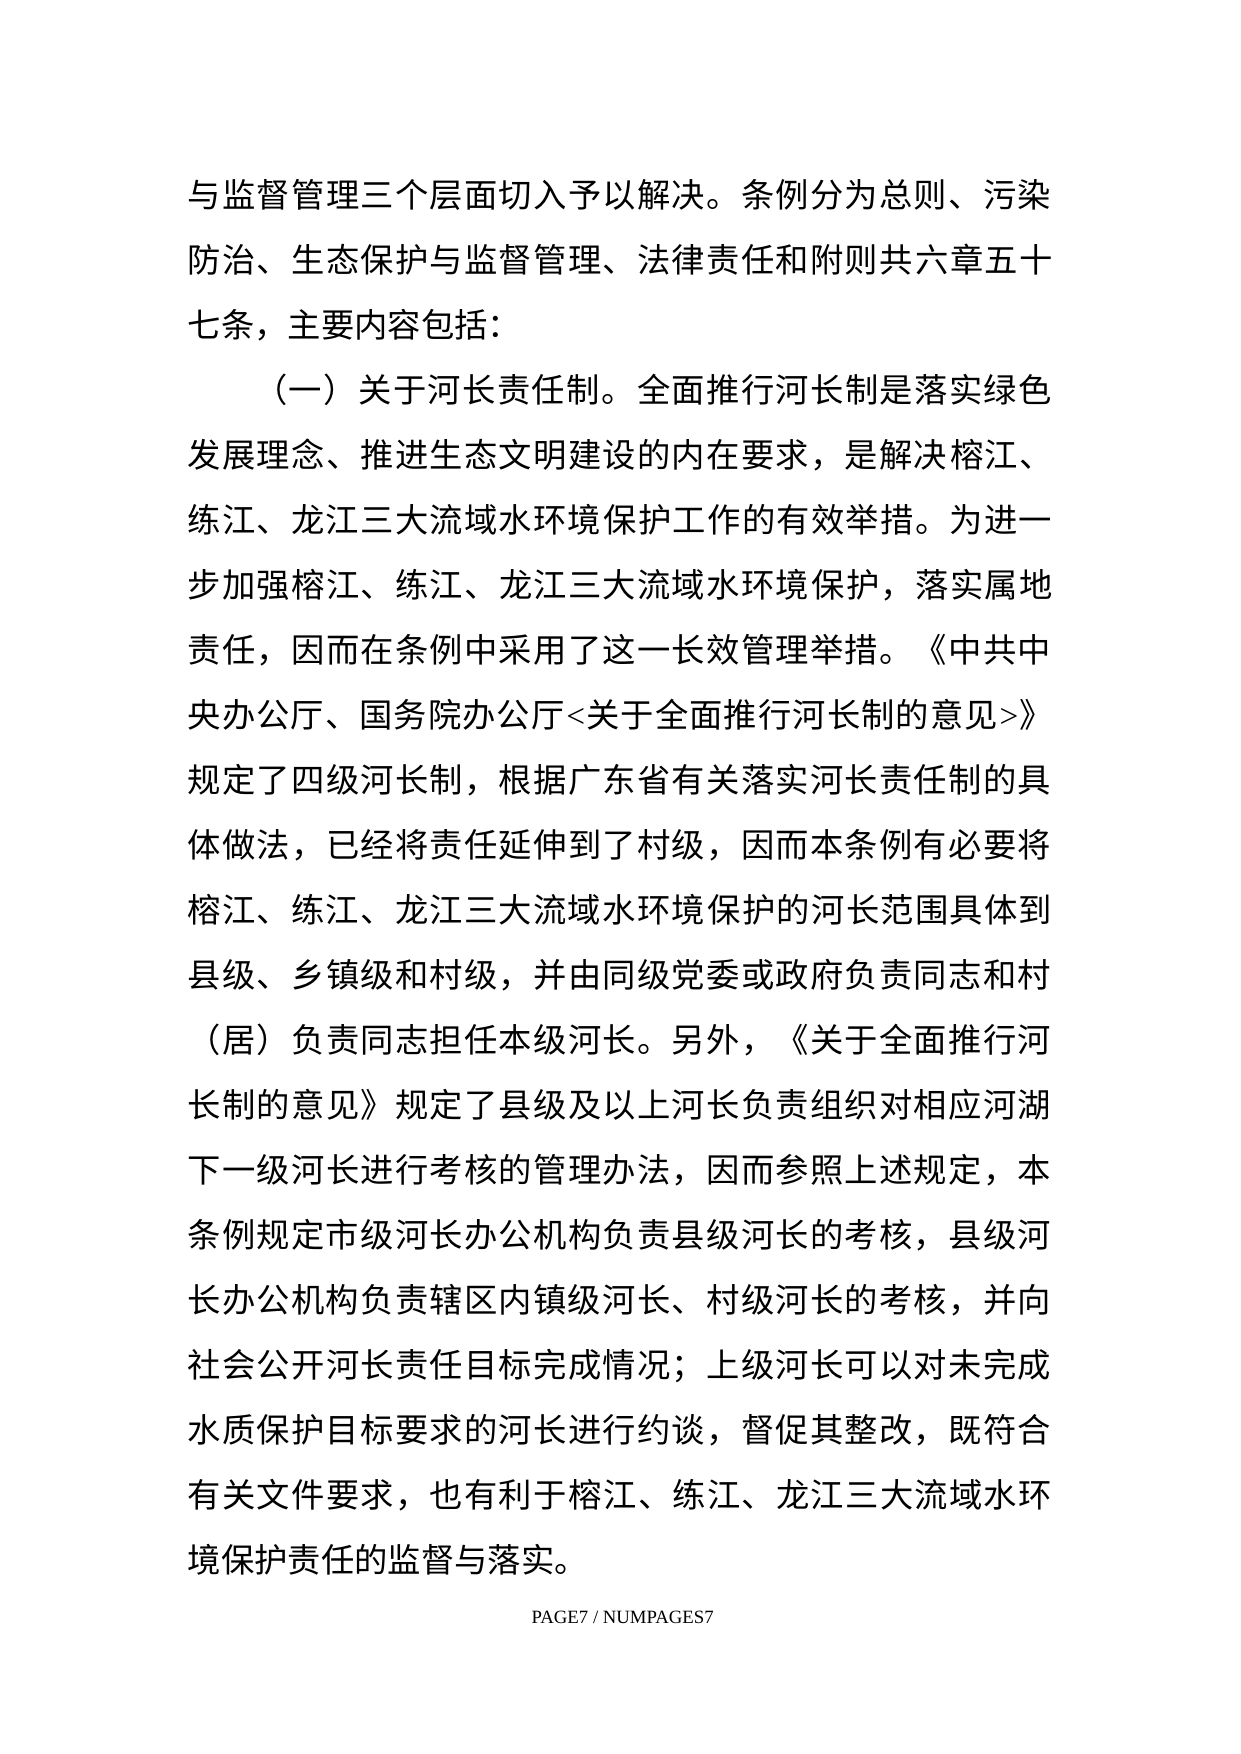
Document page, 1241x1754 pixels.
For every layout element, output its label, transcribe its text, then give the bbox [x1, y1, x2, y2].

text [187, 160, 1053, 355]
text （一）关于河长责任制。全面推行河长制是落实绿色发展理念、推进生态文明建设的内在要求，是解决榕江、练江、龙江三大流域水环境保护工作的有效举措。为进一步加强榕江、练江、龙江三大流域水环境保护，落实属地责任，因而在条例中采用了这一长效管理举措。《中共中央办公厅、国务院办公厅<关于全面推行河长制的意见>》规定了四级河长制，根据广东省有关落实河长责任制的具体做法，已经将责任延伸到了村级，因而本条例有必要将榕江、练江、龙江三大流域水环境保护的河长范围具体到县级、乡镇级和村级，并由同级党委或政府负责同志和村（居）负责同志担任本级河长。另外，《关于全面推行河长制的意见》规定了县级及以上河长负责组织对相应河湖下一级河长进行考核的管理办法，因而参照上述规定，本条例规定市级河长办公机构负责县级河长的考核，县级河长办公机构负责辖区内镇级河长、村级河长的考核，并向社会公开河长责任目标完成情况；上级河长可以对未完成水质保护目标要求的河长进行约谈，督促其整改，既符合有关文件要求，也有利于榕江、练江、龙江三大流域水环境保护责任的监督与落实。 [187, 355, 1053, 1590]
